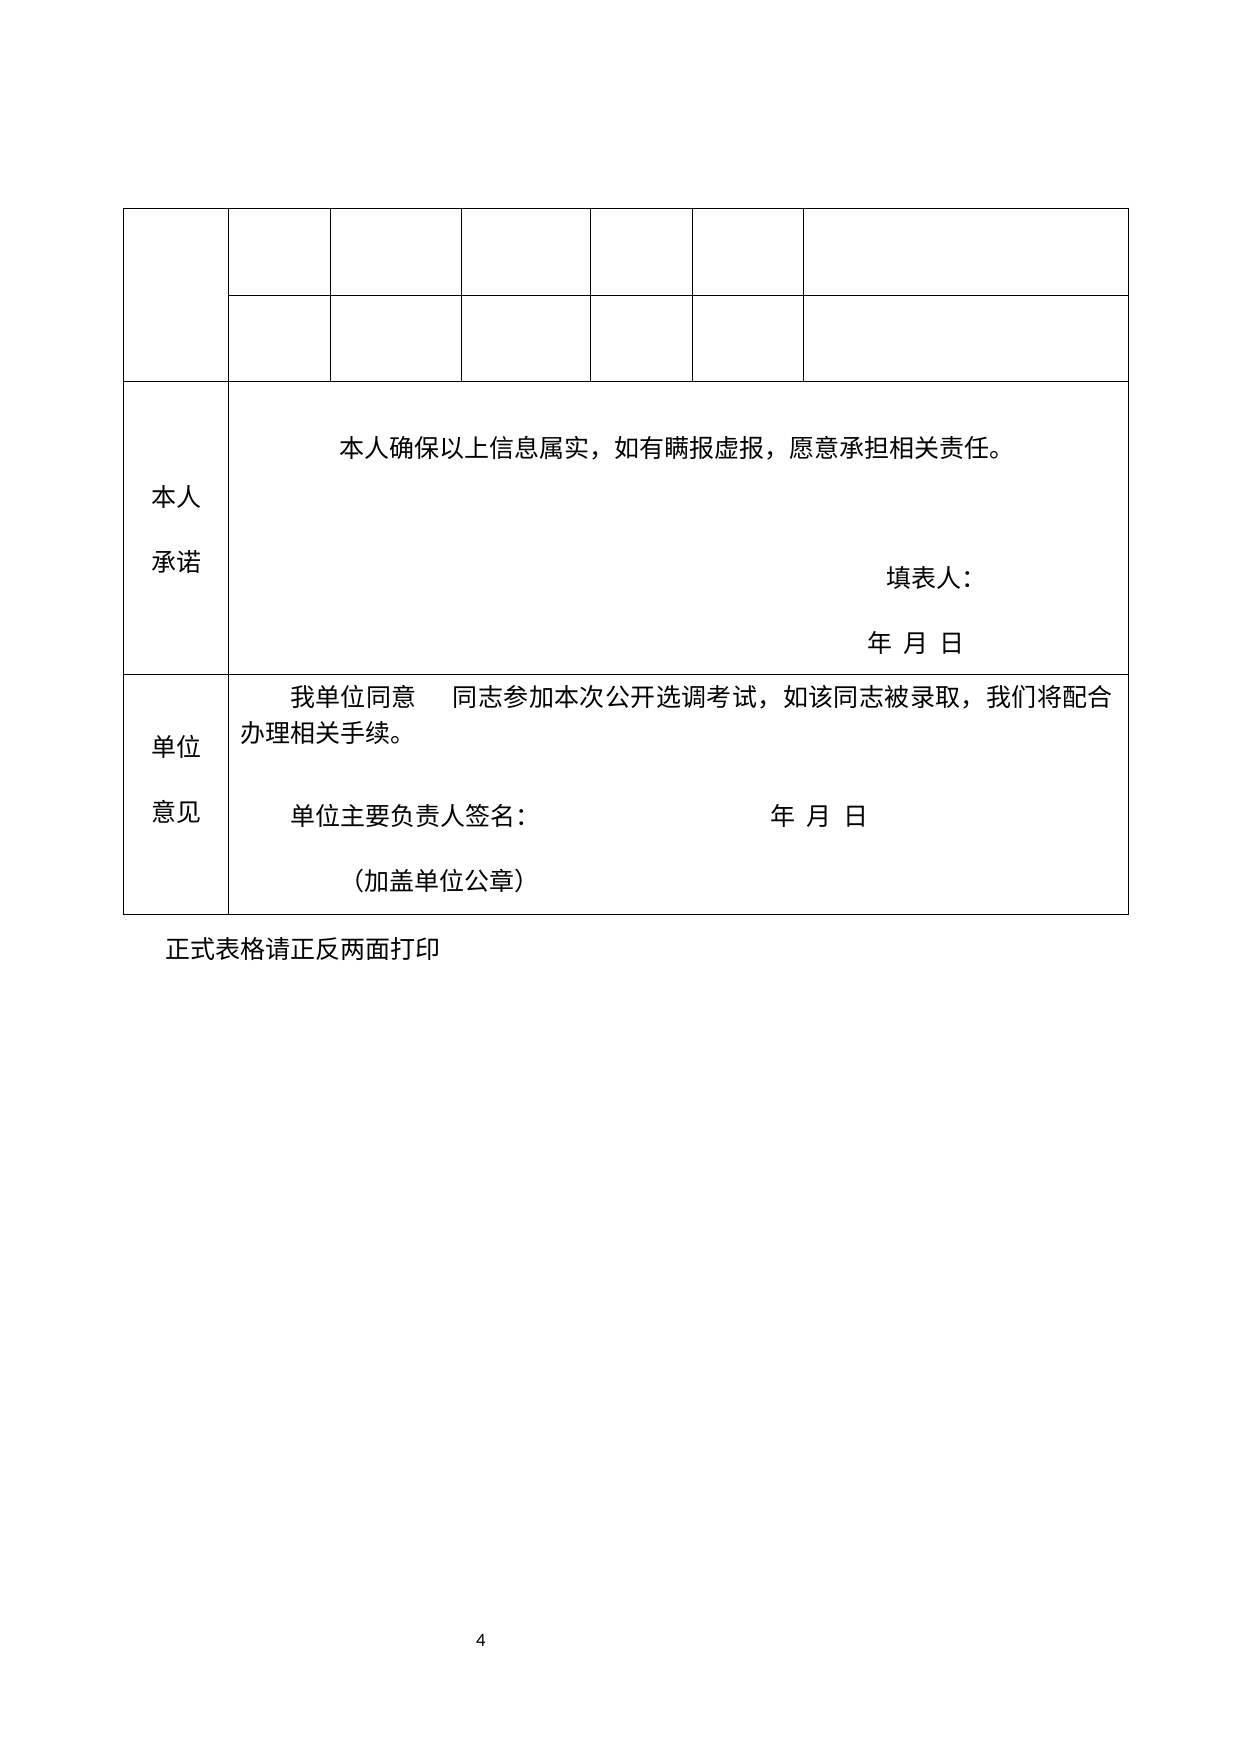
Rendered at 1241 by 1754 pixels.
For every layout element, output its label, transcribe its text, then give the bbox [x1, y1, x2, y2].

table_cell 单位 意见 [124, 675, 228, 914]
table_cell [804, 209, 1128, 295]
table_cell [229, 209, 330, 295]
table_cell [229, 296, 330, 381]
table_cell 本人确保以上信息属实，如有瞒报虚报，愿意承担相关责任。 填表人： 年 月 日 [229, 382, 1128, 674]
table_cell [331, 296, 461, 381]
table_cell [462, 209, 590, 295]
table_cell [693, 209, 803, 295]
table_cell [331, 209, 461, 295]
table_cell [591, 209, 692, 295]
table_cell [693, 296, 803, 381]
table_cell [804, 296, 1128, 381]
table_cell 我单位同意 同志参加本次公开选调考试，如该同志被录取，我们将配合办理相关手续。 单位主要负责人签名： 年 月 日 （加盖单位公章） [229, 675, 1128, 914]
table_cell [462, 296, 590, 381]
table_cell 本人 承诺 [124, 382, 228, 674]
table_cell [591, 296, 692, 381]
text 正式表格请正反两面打印 [165, 915, 1087, 980]
